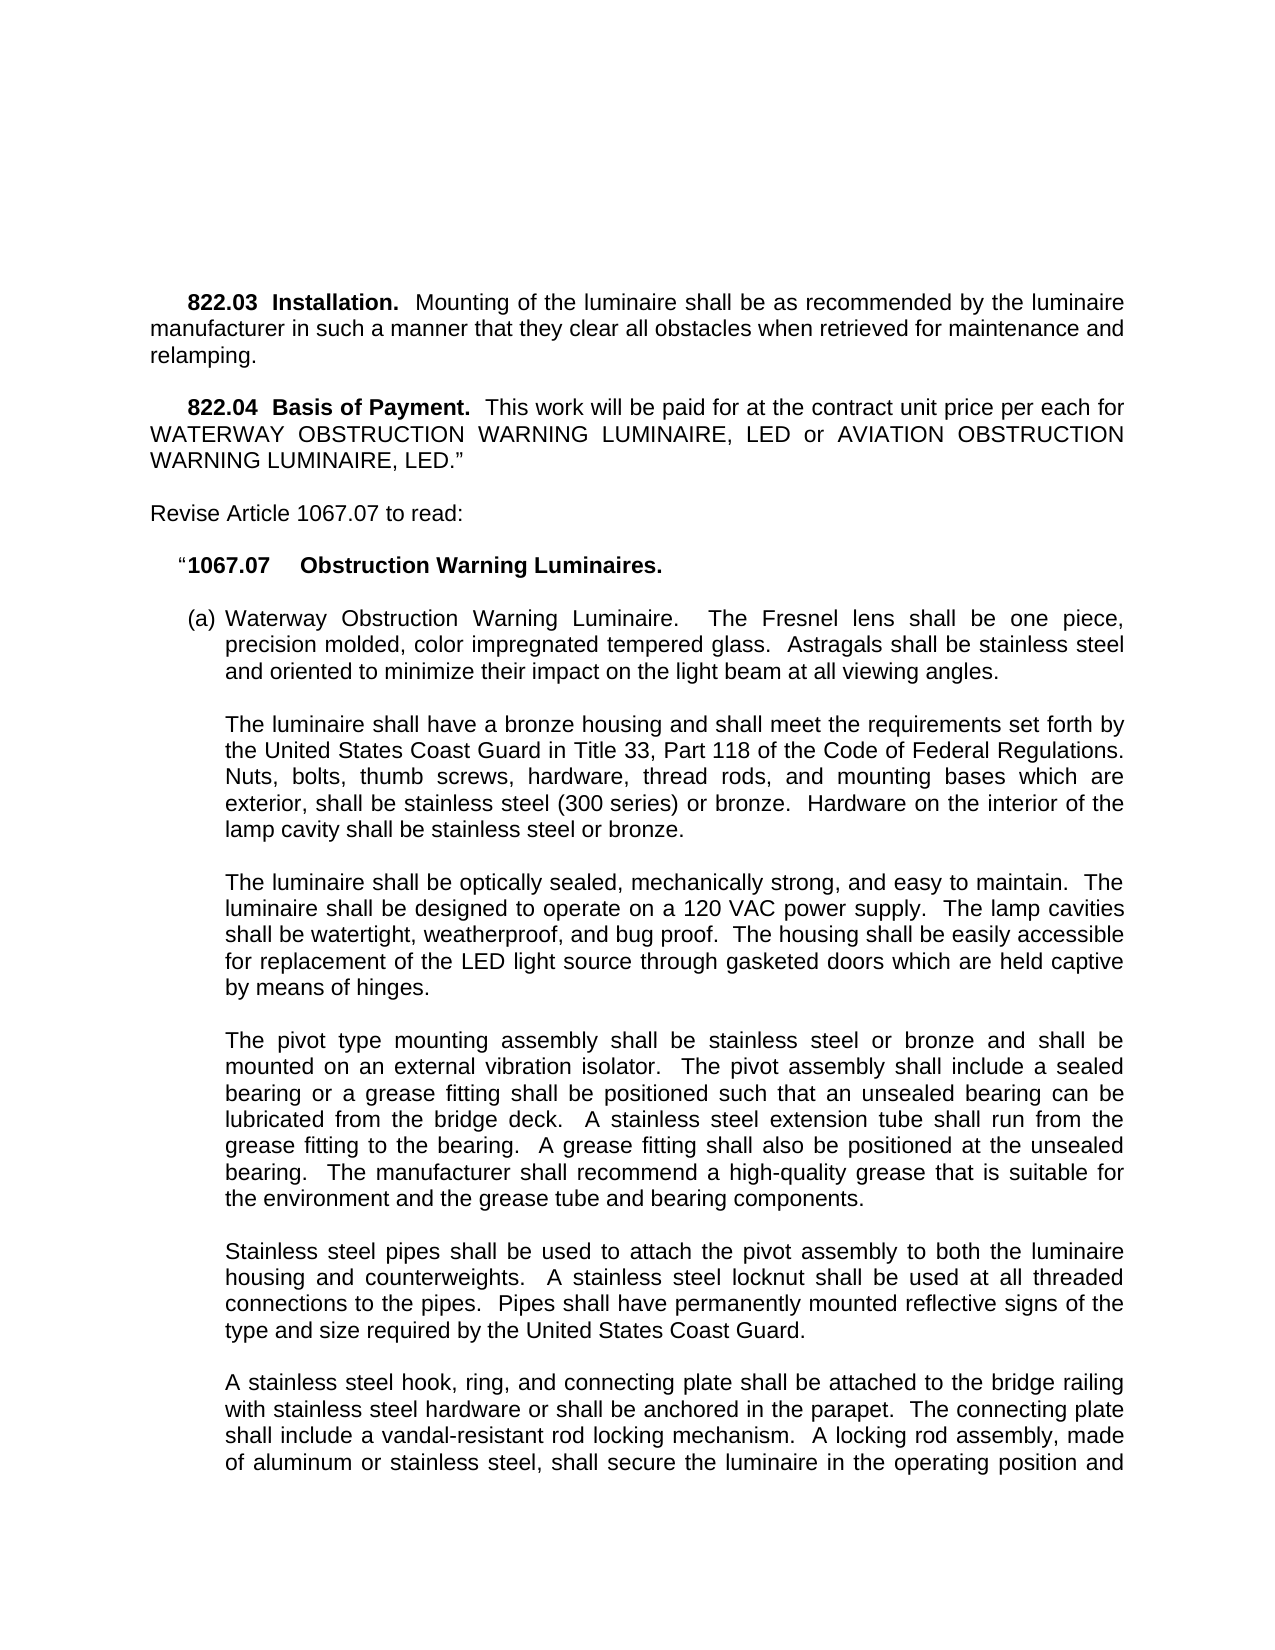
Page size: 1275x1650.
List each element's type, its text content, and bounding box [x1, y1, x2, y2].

text Revise Article 1067.07 to read: [150, 500, 1125, 526]
text 822.04 Basis of Payment. This work will be paid for at the contract unit price per each for WATERWAY OBSTRUCTION WARNING LUMINAIRE, LED or AVIATION OBSTRUCTION WARNING LUMINAIRE, LED.” [150, 394, 1125, 473]
list The luminaire shall be optically sealed, mechanically strong, and easy to maintain. The luminaire shall be designed to operate on a 120 VAC power supply. The lamp cavities shall be watertight, weatherproof, and bug proof. The housing shall be easily accessible for replacement of the LED light source through gasketed doors which are held captive by means of hinges. [225, 869, 1125, 1000]
text (a) Waterway Obstruction Warning Luminaire. The Fresnel lens shall be one piece, precision molded, color impregnated tempered glass. Astragals shall be stainless steel and oriented to minimize their impact on the light beam at all viewing angles. [187, 605, 1125, 684]
text 822.03 Installation. Mounting of the luminaire shall be as recommended by the luminaire manufacturer in such a manner that they clear all obstacles when retrieved for maintenance and relamping. [150, 289, 1125, 368]
list Stainless steel pipes shall be used to attach the pivot assembly to both the luminaire housing and counterweights. A stainless steel locknut shall be used at all threaded connections to the pipes. Pipes shall have permanently mounted reflective signs of the type and size required by the United States Coast Guard. [225, 1238, 1125, 1343]
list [225, 1369, 1125, 1475]
list The pivot type mounting assembly shall be stainless steel or bronze and shall be mounted on an external vibration isolator. The pivot assembly shall include a sealed bearing or a grease fitting shall be positioned such that an unsealed bearing can be lubricated from the bridge deck. A stainless steel extension tube shall run from the grease fitting to the bearing. A grease fitting shall also be positioned at the unsealed bearing. The manufacturer shall recommend a high-quality grease that is suitable for the environment and the grease tube and bearing components. [225, 1027, 1125, 1211]
list The luminaire shall have a bronze housing and shall meet the requirements set forth by the United States Coast Guard in Title 33, Part 118 of the Code of Federal Regulations. Nuts, bolts, thumb screws, hardware, thread rods, and mounting bases which are exterior, shall be stainless steel (300 series) or bronze. Hardware on the interior of the lamp cavity shall be stainless steel or bronze. [225, 711, 1125, 842]
text “ 1067.07 Obstruction Warning Luminaires. [150, 552, 1125, 579]
